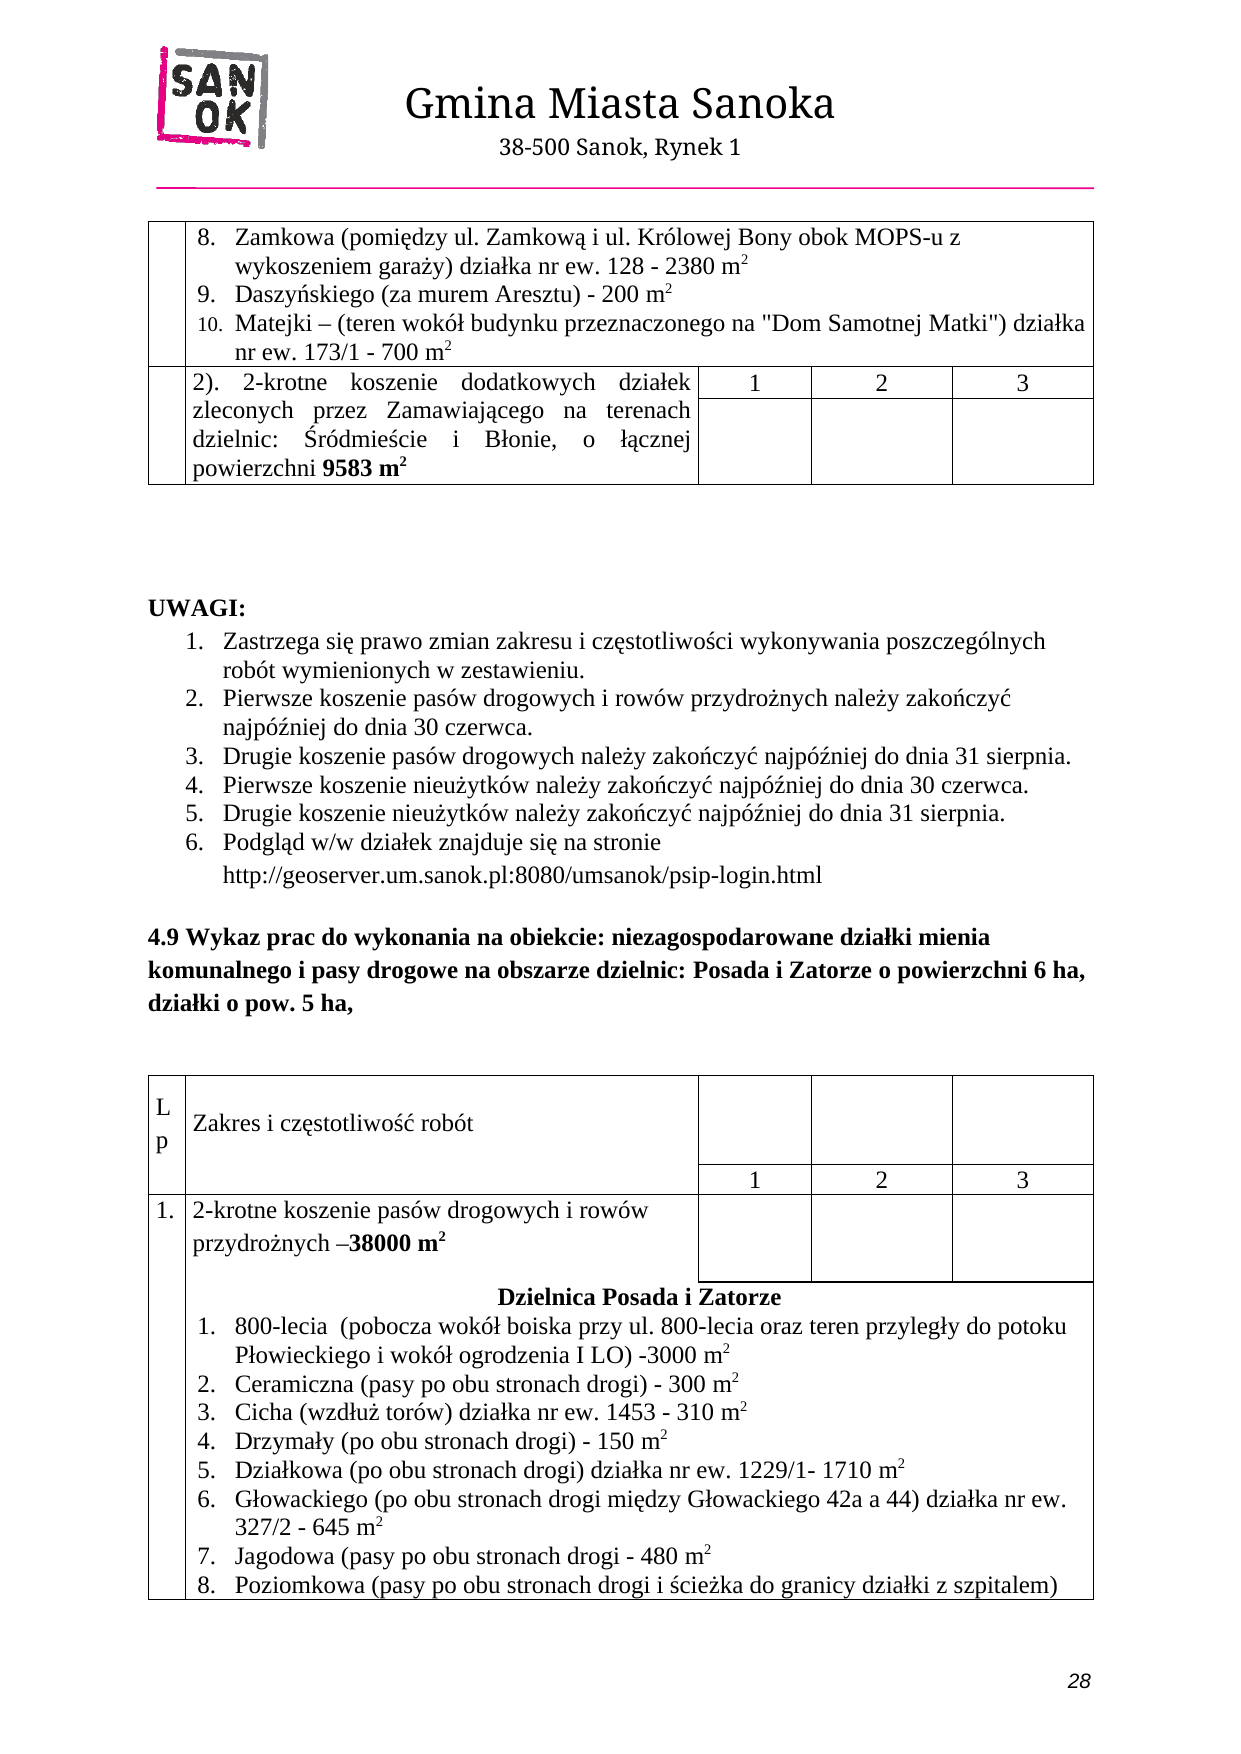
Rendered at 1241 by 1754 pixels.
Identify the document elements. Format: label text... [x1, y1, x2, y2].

table_header Lp [149, 1076, 185, 1194]
table_cell 1. [149, 1195, 185, 1599]
table_cell [149, 367, 185, 484]
table_cell [812, 1195, 952, 1281]
table_header [699, 1076, 811, 1164]
table_header Zakres i częstotliwość robót [186, 1076, 698, 1194]
table_cell [953, 399, 1093, 484]
table_header [812, 1076, 952, 1164]
table_cell [699, 1195, 811, 1281]
table_cell [953, 1195, 1093, 1281]
list Drugie koszenie nieużytków należy zakończyć najpóźniej do dnia 31 sierpnia. [185, 798, 1093, 827]
table_cell [699, 399, 811, 484]
table_header [953, 1076, 1093, 1164]
text 4.9 Wykaz prac do wykonania na obiekcie: niezagospodarowane działki mienia komunalnego i pasy drogowe na obszarze dzielnic: Posada i Zatorze o powierzchni 6 ha, działki o pow. 5 ha, [148, 922, 1093, 1017]
table_cell 1 [699, 1165, 811, 1194]
list Zastrzega się prawo zmian zakresu i częstotliwości wykonywania poszczególnych robót wymienionych w zestawieniu. [185, 626, 1093, 683]
table_cell 3 [953, 1165, 1093, 1194]
table_cell 1 [699, 367, 811, 398]
table_cell 2-krotne koszenie pasów drogowych i rowów przydrożnych –38000 m2 [186, 1195, 698, 1281]
text UWAGI: [148, 593, 1093, 622]
list Podgląd w/w działek znajduje się na stronie http://geoserver.um.sanok.pl:8080/umsanok/psip-login.html [185, 827, 1093, 889]
list Pierwsze koszenie pasów drogowych i rowów przydrożnych należy zakończyć najpóźniej do dnia 30 czerwca. [185, 683, 1093, 741]
table_cell 3 [953, 367, 1093, 398]
table_cell 2). 2-krotne koszenie dodatkowych działek zleconych przez Zamawiającego na terenach dzielnic: Śródmieście i Błonie, o łącznej powierzchni 9583 m2 [186, 367, 698, 484]
table_cell [812, 399, 952, 484]
list Pierwsze koszenie nieużytków należy zakończyć najpóźniej do dnia 30 czerwca. [185, 770, 1093, 798]
table_cell 2 [812, 1165, 952, 1194]
list Drugie koszenie pasów drogowych należy zakończyć najpóźniej do dnia 31 sierpnia. [185, 741, 1093, 770]
table_cell 2 [812, 367, 952, 398]
picture [157, 46, 269, 149]
